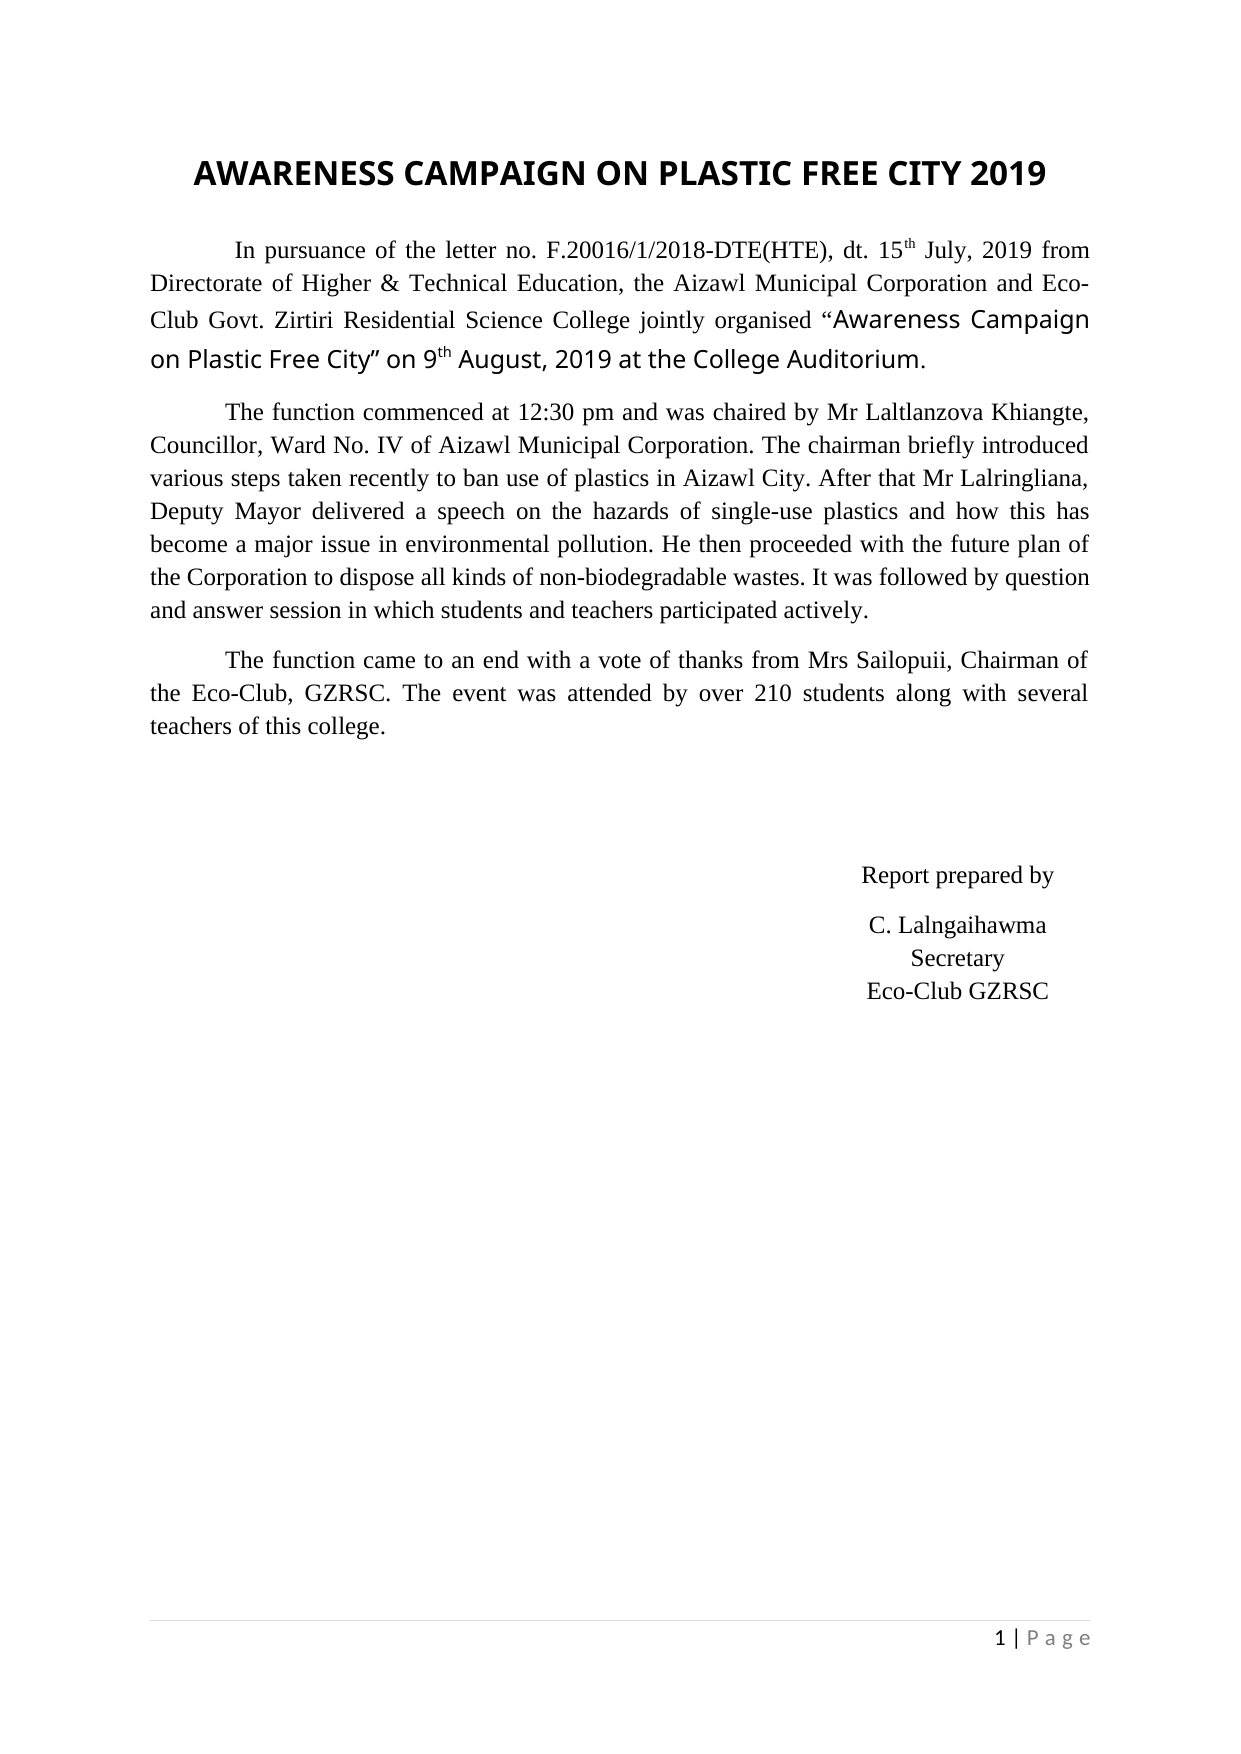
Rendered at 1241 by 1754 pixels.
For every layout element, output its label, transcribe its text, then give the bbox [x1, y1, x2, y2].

text In pursuance of the letter no. F.20016/1/2018-DTE(HTE), dt. 15th July, 2019 from Directorate of Higher & Technical Education, the Aizawl Municipal Corporation and Eco-Club Govt. Zirtiri Residential Science College jointly organised “Awareness Campaign on Plastic Free City” on 9th August, 2019 at the College Auditorium. [150, 235, 1090, 375]
text The function commenced at 12:30 pm and was chaired by Mr Laltlanzova Khiangte, Councillor, Ward No. IV of Aizawl Municipal Corporation. The chairman briefly introduced various steps taken recently to ban use of plastics in Aizawl City. After that Mr Lalringliana, Deputy Mayor delivered a speech on the hazards of single-use plastics and how this has become a major issue in environmental pollution. He then proceeded with the future plan of the Corporation to dispose all kinds of non-biodegradable wastes. It was followed by question and answer session in which students and teachers participated actively. [150, 397, 1090, 624]
text Report prepared by [150, 860, 1090, 889]
text The function came to an end with a vote of thanks from Mrs Sailopuii, Chairman of the Eco-Club, GZRSC. The event was attended by over 210 students along with several teachers of this college. [150, 645, 1090, 740]
text AWARENESS CAMPAIGN ON PLASTIC FREE CITY 2019 [150, 150, 1090, 195]
text C. Lalngaihawma [150, 910, 1090, 938]
text Secretary [150, 943, 1090, 971]
text Eco-Club GZRSC [150, 976, 1090, 1004]
